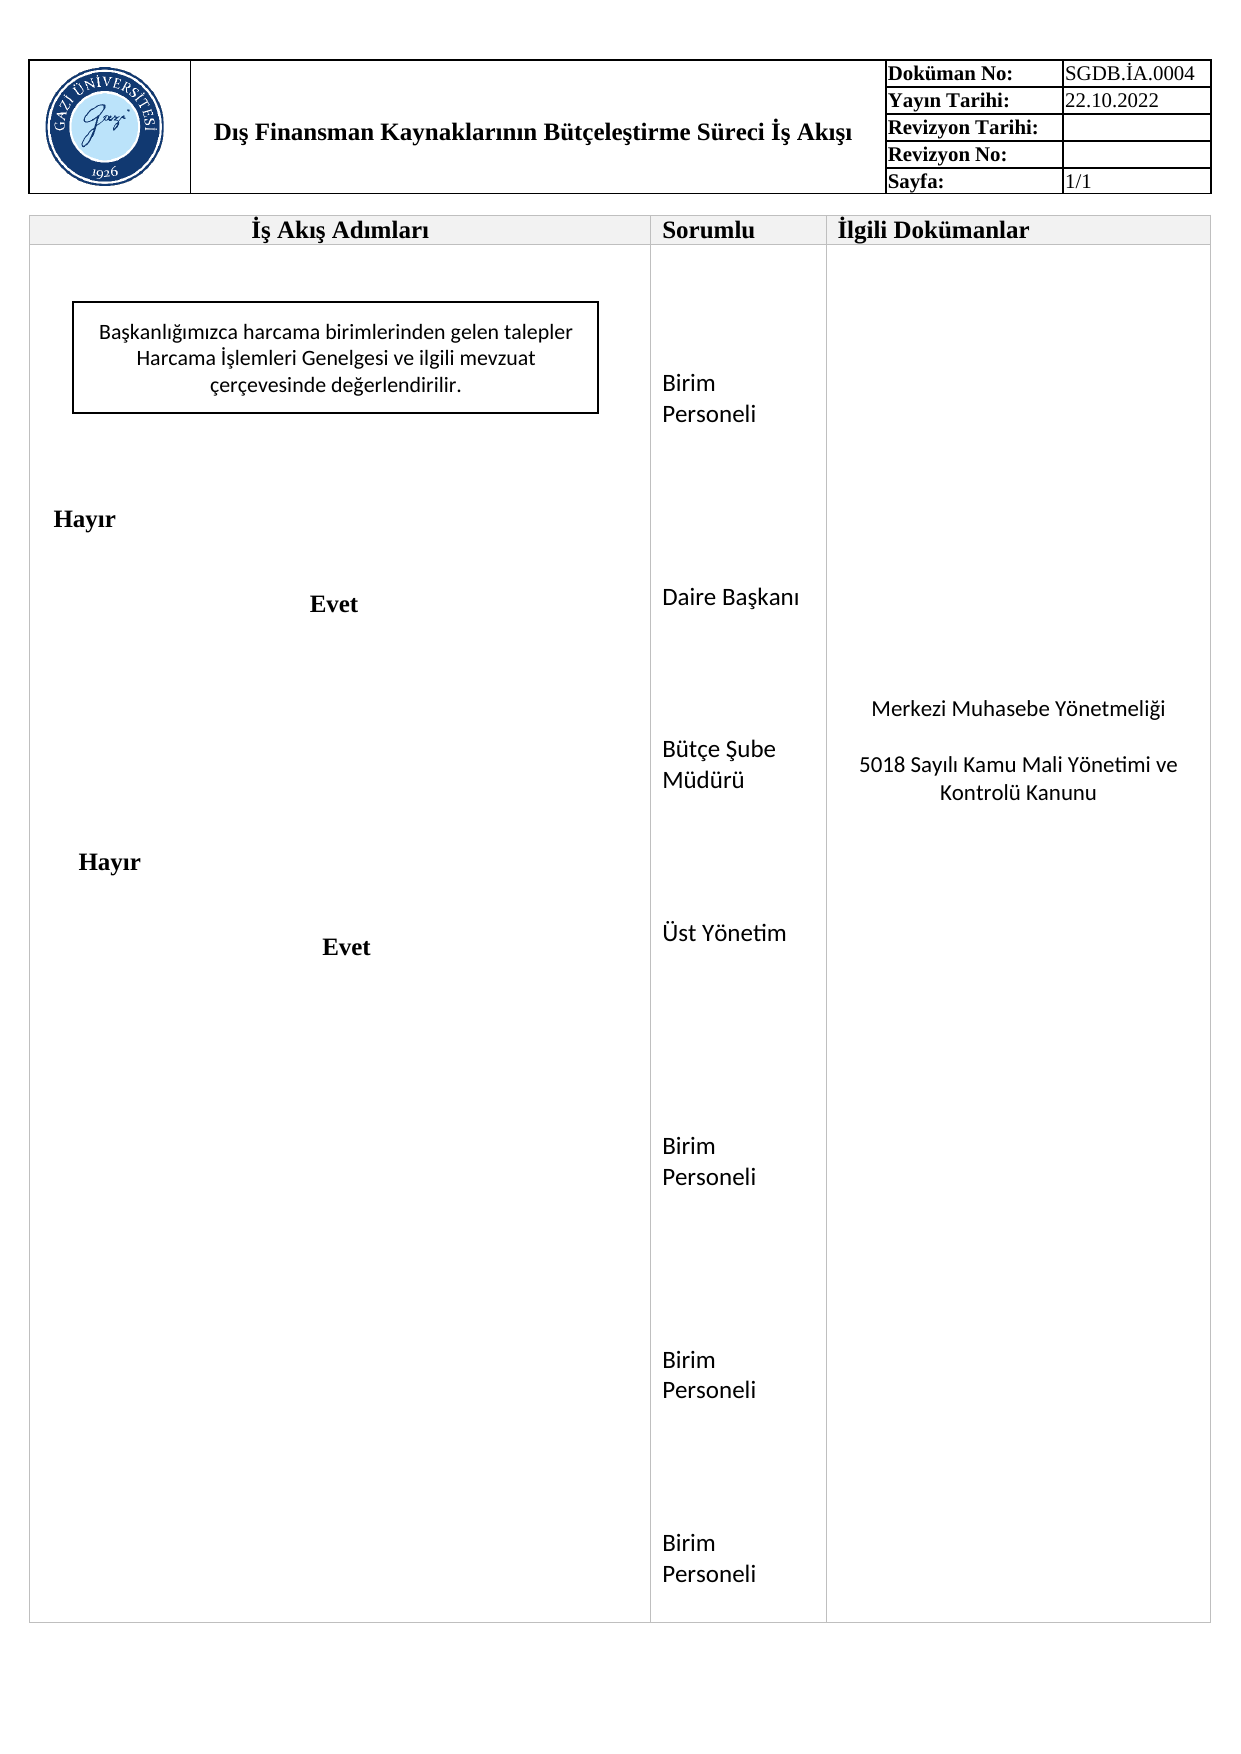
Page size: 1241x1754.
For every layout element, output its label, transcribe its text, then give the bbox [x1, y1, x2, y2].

picture [45, 67, 164, 186]
table_header İş Akış Adımları [30, 216, 650, 244]
table_cell Hayır Evet Hayır Evet Hayır Evet [30, 245, 650, 1622]
table_header İlgili Dokümanlar [827, 216, 1210, 244]
table_header Sorumlu [651, 216, 826, 244]
